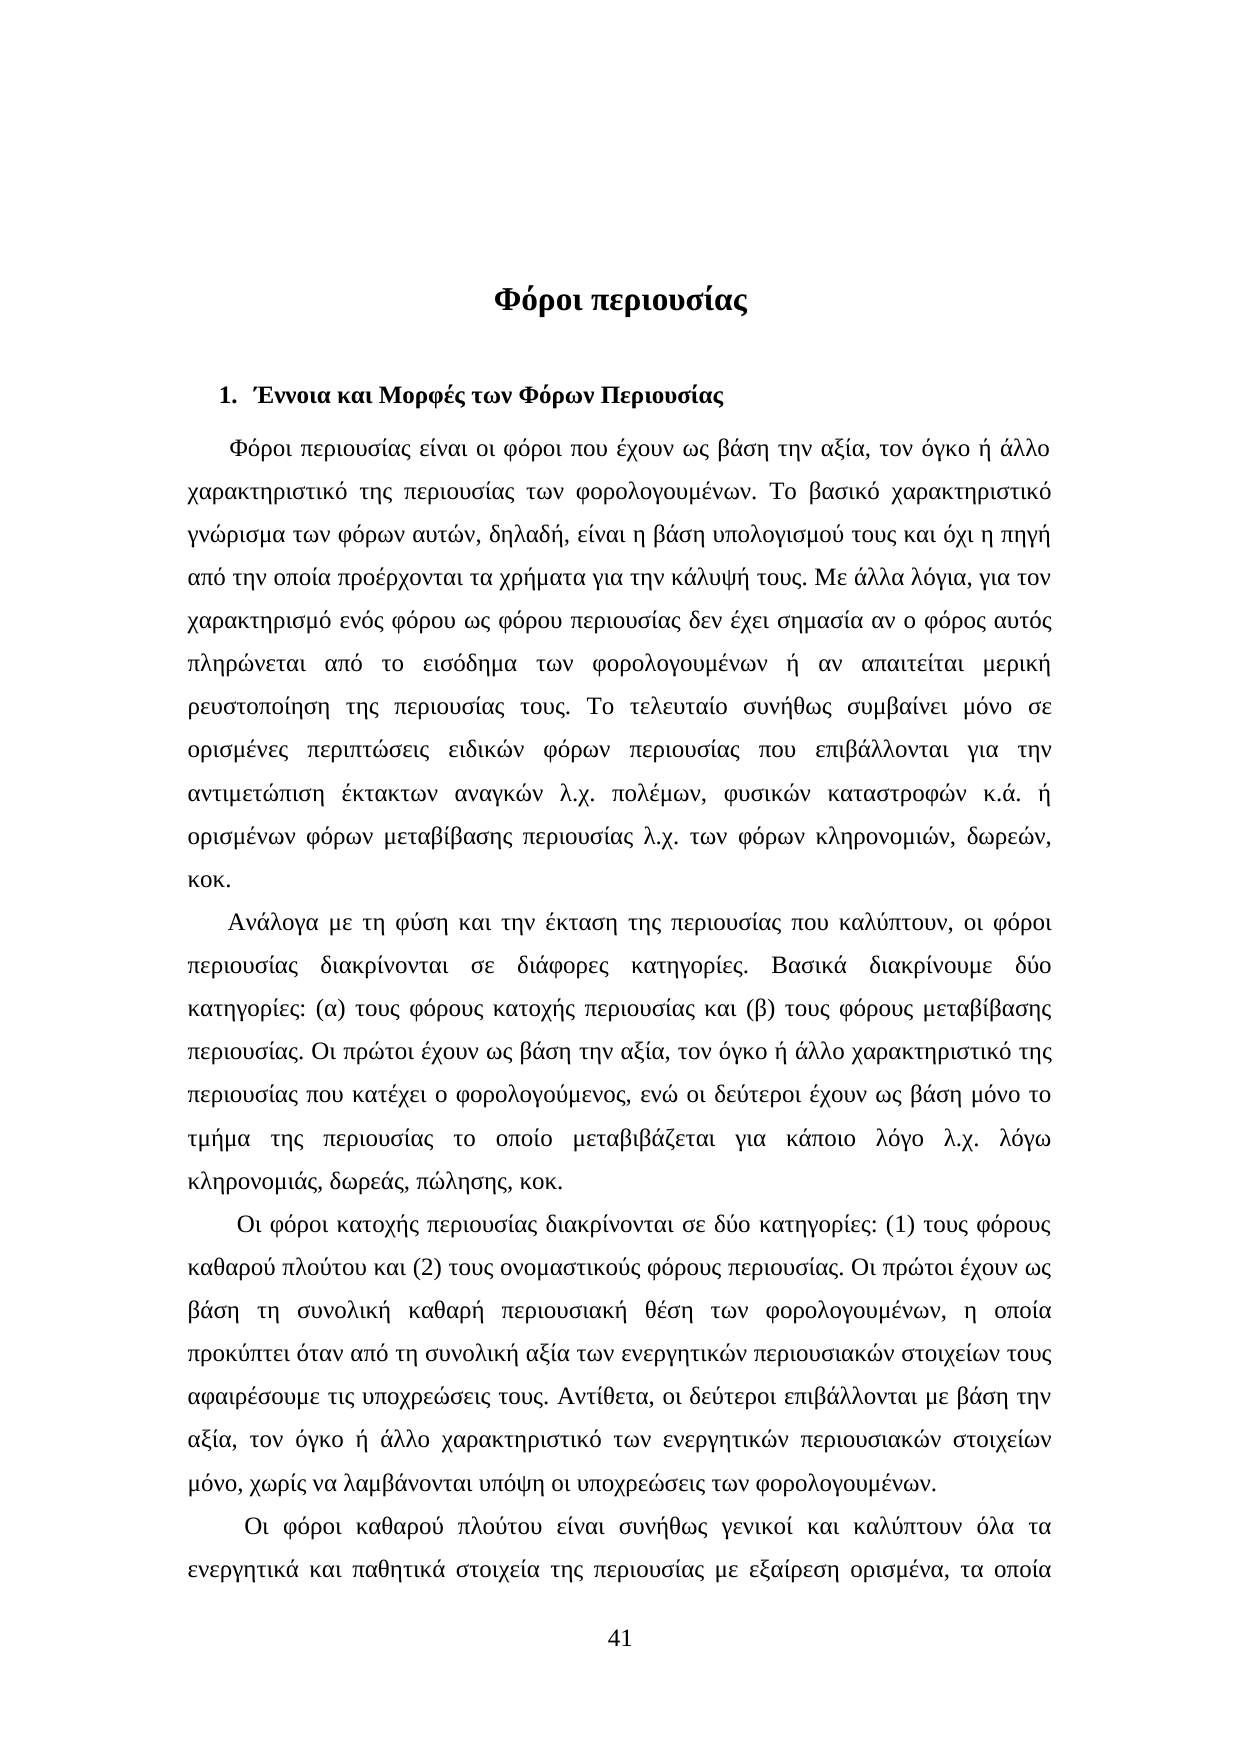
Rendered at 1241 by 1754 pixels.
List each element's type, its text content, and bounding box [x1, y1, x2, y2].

text 1. Έννοια και Μορφές των Φόρων Περιουσίας [187, 380, 1053, 409]
text Ανάλογα με τη φύση και την έκταση της περιουσίας που καλύπτουν, οι φόροι περιουσίας διακρίνονται σε διάφορες κατηγορίες. Βασικά διακρίνουμε δύο κατηγορίες: (α) τους φόρους κατοχής περιουσίας και (β) τους φόρους μεταβίβασης περιουσίας. Οι πρώτοι έχουν ως βάση την αξία, τον όγκο ή άλλο χαρακτηριστικό της περιουσίας που κατέχει ο φορολογούμενος, ενώ οι δεύτεροι έχουν ως βάση μόνο το τμήμα της περιουσίας το οποίο μεταβιβάζεται για κάποιο λόγο λ.χ. λόγω κληρονομιάς, δωρεάς, πώλησης, κοκ. [187, 907, 1053, 1194]
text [187, 1511, 1053, 1583]
text Φόροι περιουσίας [187, 279, 1053, 318]
text Φόροι περιουσίας είναι οι φόροι που έχουν ως βάση την αξία, τον όγκο ή άλλο χαρακτηριστικό της περιουσίας των φορολογουμένων. Το βασικό χαρακτηριστικό γνώρισμα των φόρων αυτών, δηλαδή, είναι η βάση υπολογισμού τους και όχι η πηγή από την οποία προέρχονται τα χρήματα για την κάλυψή τους. Με άλλα λόγια, για τον χαρακτηρισμό ενός φόρου ως φόρου περιουσίας δεν έχει σημασία αν ο φόρος αυτός πληρώνεται από το εισόδημα των φορολογουμένων ή αν απαιτείται μερική ρευστοποίηση της περιουσίας τους. Το τελευταίο συνήθως συμβαίνει μόνο σε ορισμένες περιπτώσεις ειδικών φόρων περιουσίας που επιβάλλονται για την αντιμετώπιση έκτακτων αναγκών λ.χ. πολέμων, φυσικών καταστροφών κ.ά. ή ορισμένων φόρων μεταβίβασης περιουσίας λ.χ. των φόρων κληρονομιών, δωρεών, κοκ. [187, 433, 1053, 893]
text Οι φόροι κατοχής περιουσίας διακρίνονται σε δύο κατηγορίες: (1) τους φόρους καθαρού πλούτου και (2) τους ονομαστικούς φόρους περιουσίας. Οι πρώτοι έχουν ως βάση τη συνολική καθαρή περιουσιακή θέση των φορολογουμένων, η οποία προκύπτει όταν από τη συνολική αξία των ενεργητικών περιουσιακών στοιχείων τους αφαιρέσουμε τις υποχρεώσεις τους. Αντίθετα, οι δεύτεροι επιβάλλονται με βάση την αξία, τον όγκο ή άλλο χαρακτηριστικό των ενεργητικών περιουσιακών στοιχείων μόνο, χωρίς να λαμβάνονται υπόψη οι υποχρεώσεις των φορολογουμένων. [187, 1209, 1053, 1496]
